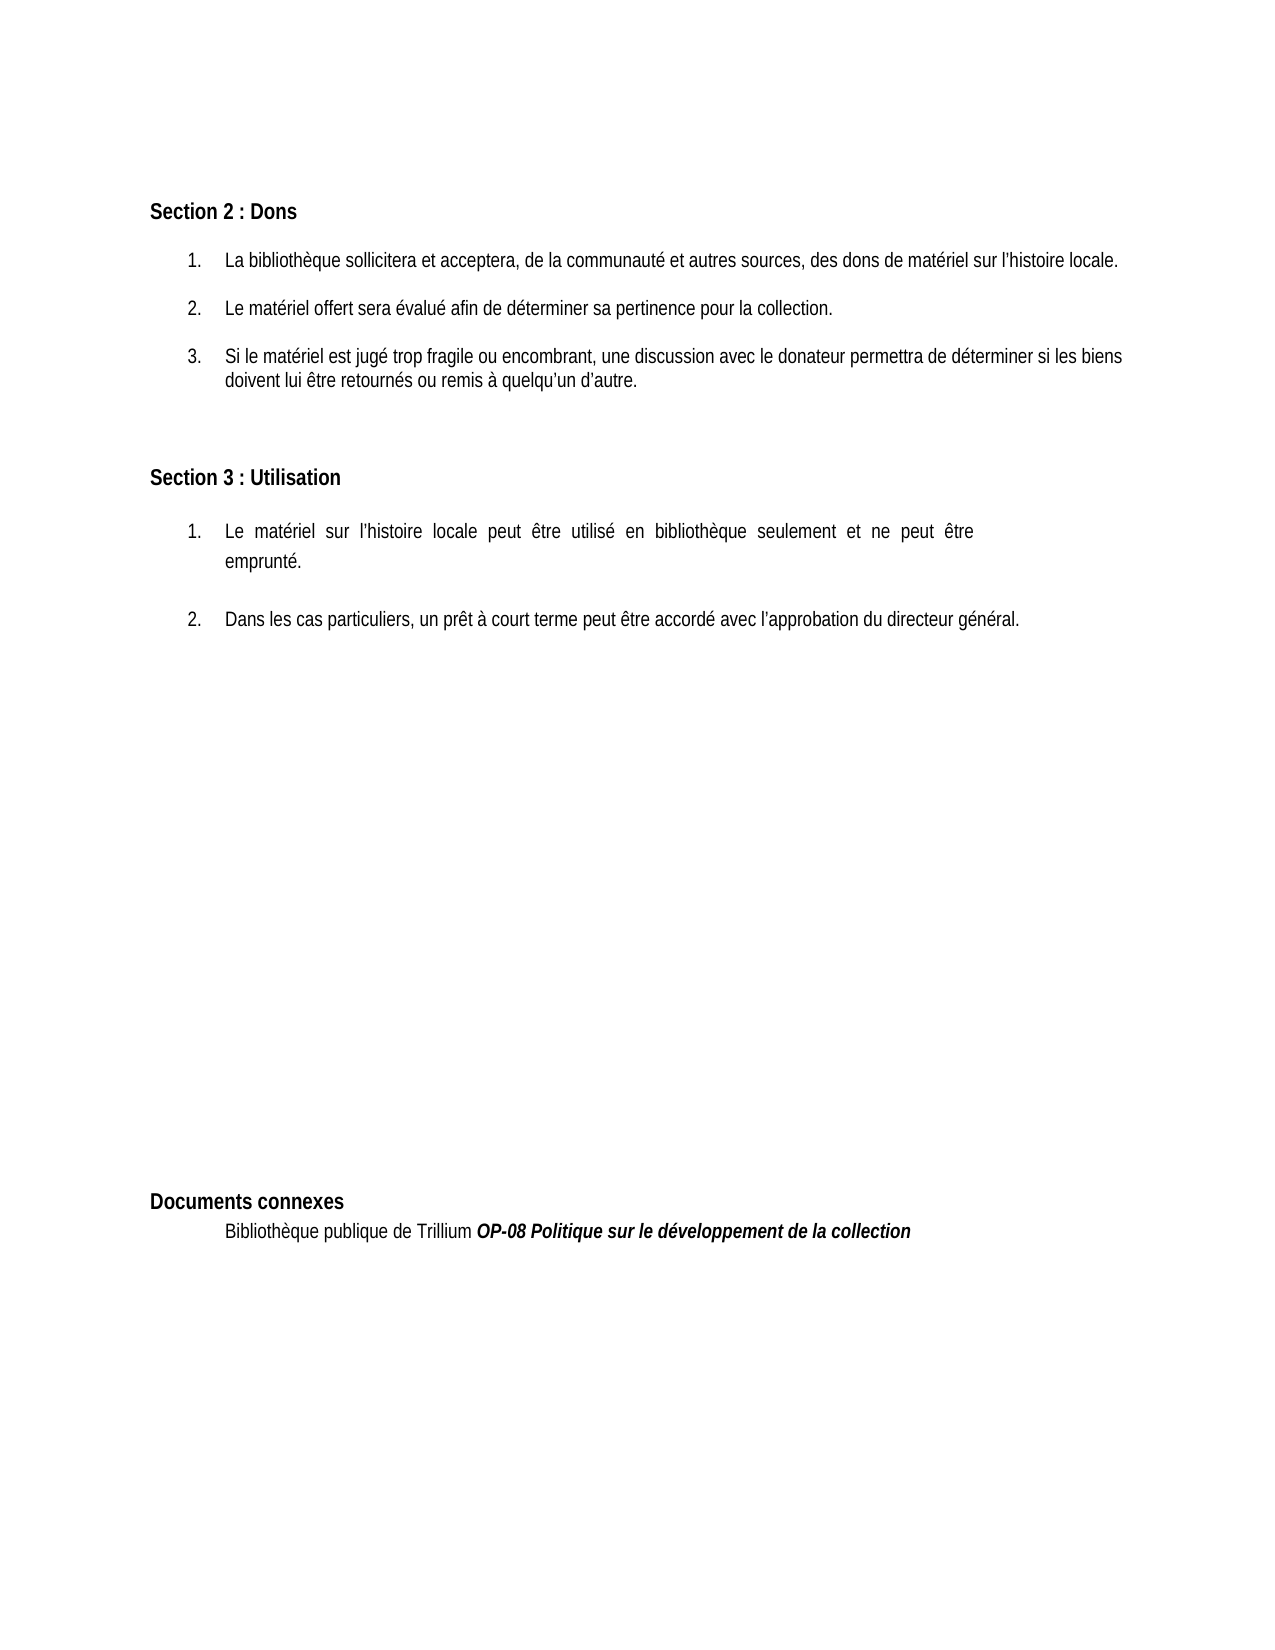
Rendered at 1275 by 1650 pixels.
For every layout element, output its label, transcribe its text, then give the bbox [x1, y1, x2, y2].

list La bibliothèque sollicitera et acceptera, de la communauté et autres sources, des dons de matériel sur l’histoire locale. [187, 248, 1125, 272]
text Bibliothèque publique de Trillium OP-08 Politique sur le développement de la collection [225, 1214, 1007, 1243]
text Section 3 : Utilisation [150, 464, 1125, 490]
text Section 2 : Dons [150, 198, 1125, 224]
list Le matériel sur l’histoire locale peut être utilisé en bibliothèque seulement et ne peut être emprunté. [187, 514, 975, 572]
list Si le matériel est jugé trop fragile ou encombrant, une discussion avec le donateur permettra de déterminer si les biens doivent lui être retournés ou remis à quelqu’un d’autre. [187, 344, 1125, 392]
list Dans les cas particuliers, un prêt à court terme peut être accordé avec l’approbation du directeur général. [187, 602, 1125, 631]
list Le matériel offert sera évalué afin de déterminer sa pertinence pour la collection. [187, 296, 1125, 320]
text Documents connexes [150, 1185, 975, 1214]
